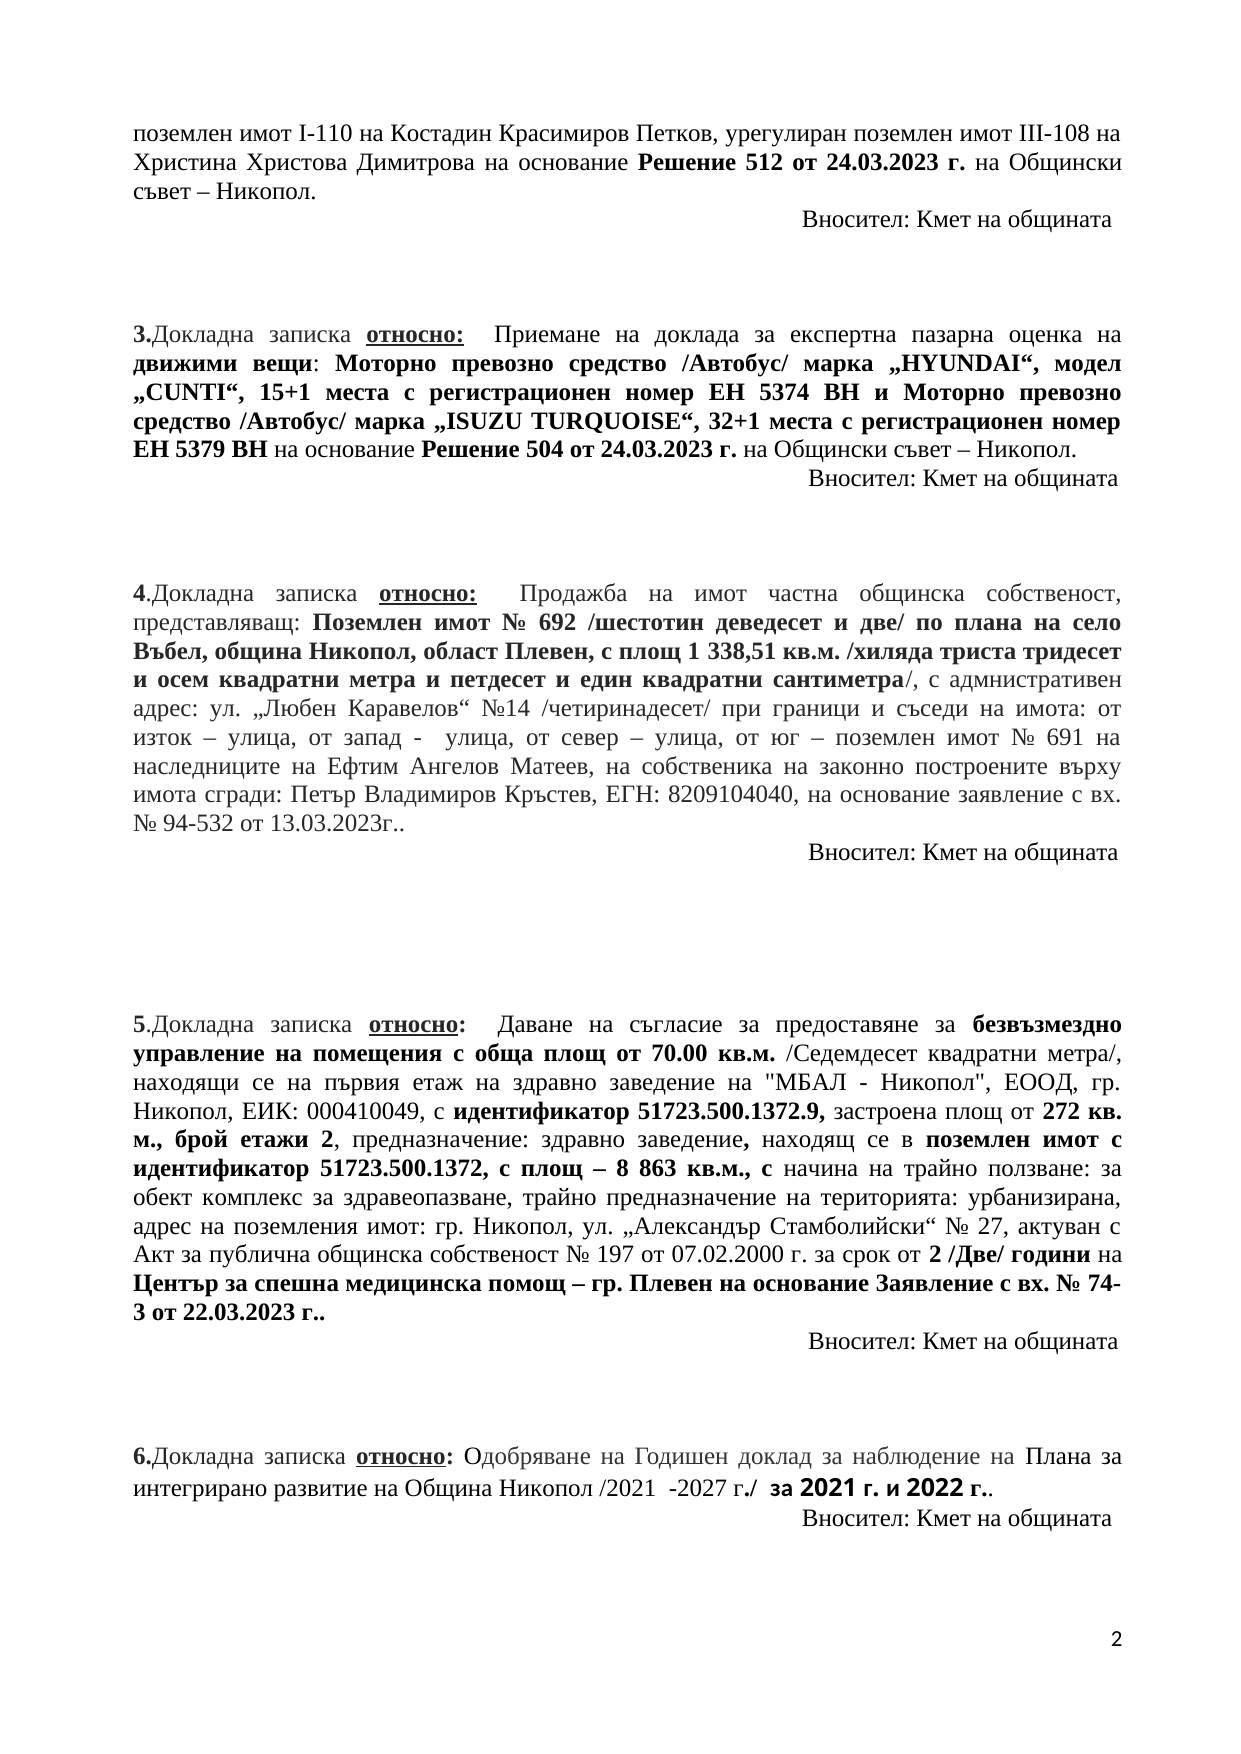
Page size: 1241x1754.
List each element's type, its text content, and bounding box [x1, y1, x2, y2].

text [133, 118, 1122, 204]
list 4.Докладна записка относно: Продажба на имот частна общинска собственост, представляващ: Поземлен имот № 692 /шестотин деведесет и две/ по плана на село Въбел, община Никопол, област Плевен, с площ 1 338,51 кв.м. /хиляда триста тридесет и осем квадратни метра и петдесет и един квадратни сантиметра/, с адмнистративен адрес: ул. „Любен Каравелов“ №14 /четиринадесет/ при граници и съседи на имота: от изток – улица, от запад - улица, от север – улица, от юг – поземлен имот № 691 на наследниците на Ефтим Ангелов Матеев, на собственика на законно построените върху имота сгради: Петър Владимиров Кръстев, ЕГН: 8209104040, на основание заявление с вх. № 94-532 от 13.03.2023г.. [133, 578, 1122, 837]
text Вносител: Кмет на общината [133, 463, 1122, 492]
list Вносител: Кмет на общината [133, 1326, 1122, 1354]
text 5.Докладна записка относно: Даване на съгласие за предоставяне за безвъзмездно управление на помещения с обща площ от 70.00 кв.м. /Седемдесет квадратни метра/, находящи се на първия етаж на здравно заведение на "МБАЛ - Никопол", ЕООД, гр. Никопол, ЕИК: 000410049, с идентификатор 51723.500.1372.9, застроена площ от 272 кв. м., брой етажи 2, предназначение: здравно заведение, находящ се в поземлен имот с идентификатор 51723.500.1372, с площ – 8 863 кв.м., с начина на трайно ползване: за обект комплекс за здравеопазване, трайно предназначение на територията: урбанизирана, адрес на поземления имот: гр. Никопол, ул. „Александър Стамболийски“ № 27, актуван с Акт за публична общинска собственост № 197 от 07.02.2000 г. за срок от 2 /Две/ години на Център за спешна медицинска помощ – гр. Плевен на основание Заявление с вх. № 74-3 от 22.03.2023 г.. [133, 1009, 1122, 1326]
list Вносител: Кмет на общината [133, 204, 1122, 233]
text 6.Докладна записка относно: Одобряване на Годишен доклад за наблюдение на Плана за интегрирано развитие на Община Никопол /2021 -2027 г./ за 2021 г. и 2022 г.. [133, 1441, 1122, 1503]
text Вносител: Кмет на общината [133, 1503, 1122, 1532]
list Вносител: Кмет на общината [133, 837, 1122, 866]
text 3.Докладна записка относно: Приемане на доклада за експертна пазарна оценка на движими вещи: Моторно превозно средство /Автобус/ марка „HYUNDAI“, модел „CUNTI“, 15+1 места с регистрационен номер ЕН 5374 ВН и Моторно превозно средство /Автобус/ марка „ISUZU TURQUOISE“, 32+1 места с регистрационен номер ЕН 5379 ВН на основание Решение 504 от 24.03.2023 г. на Общински съвет – Никопол. [133, 319, 1122, 463]
